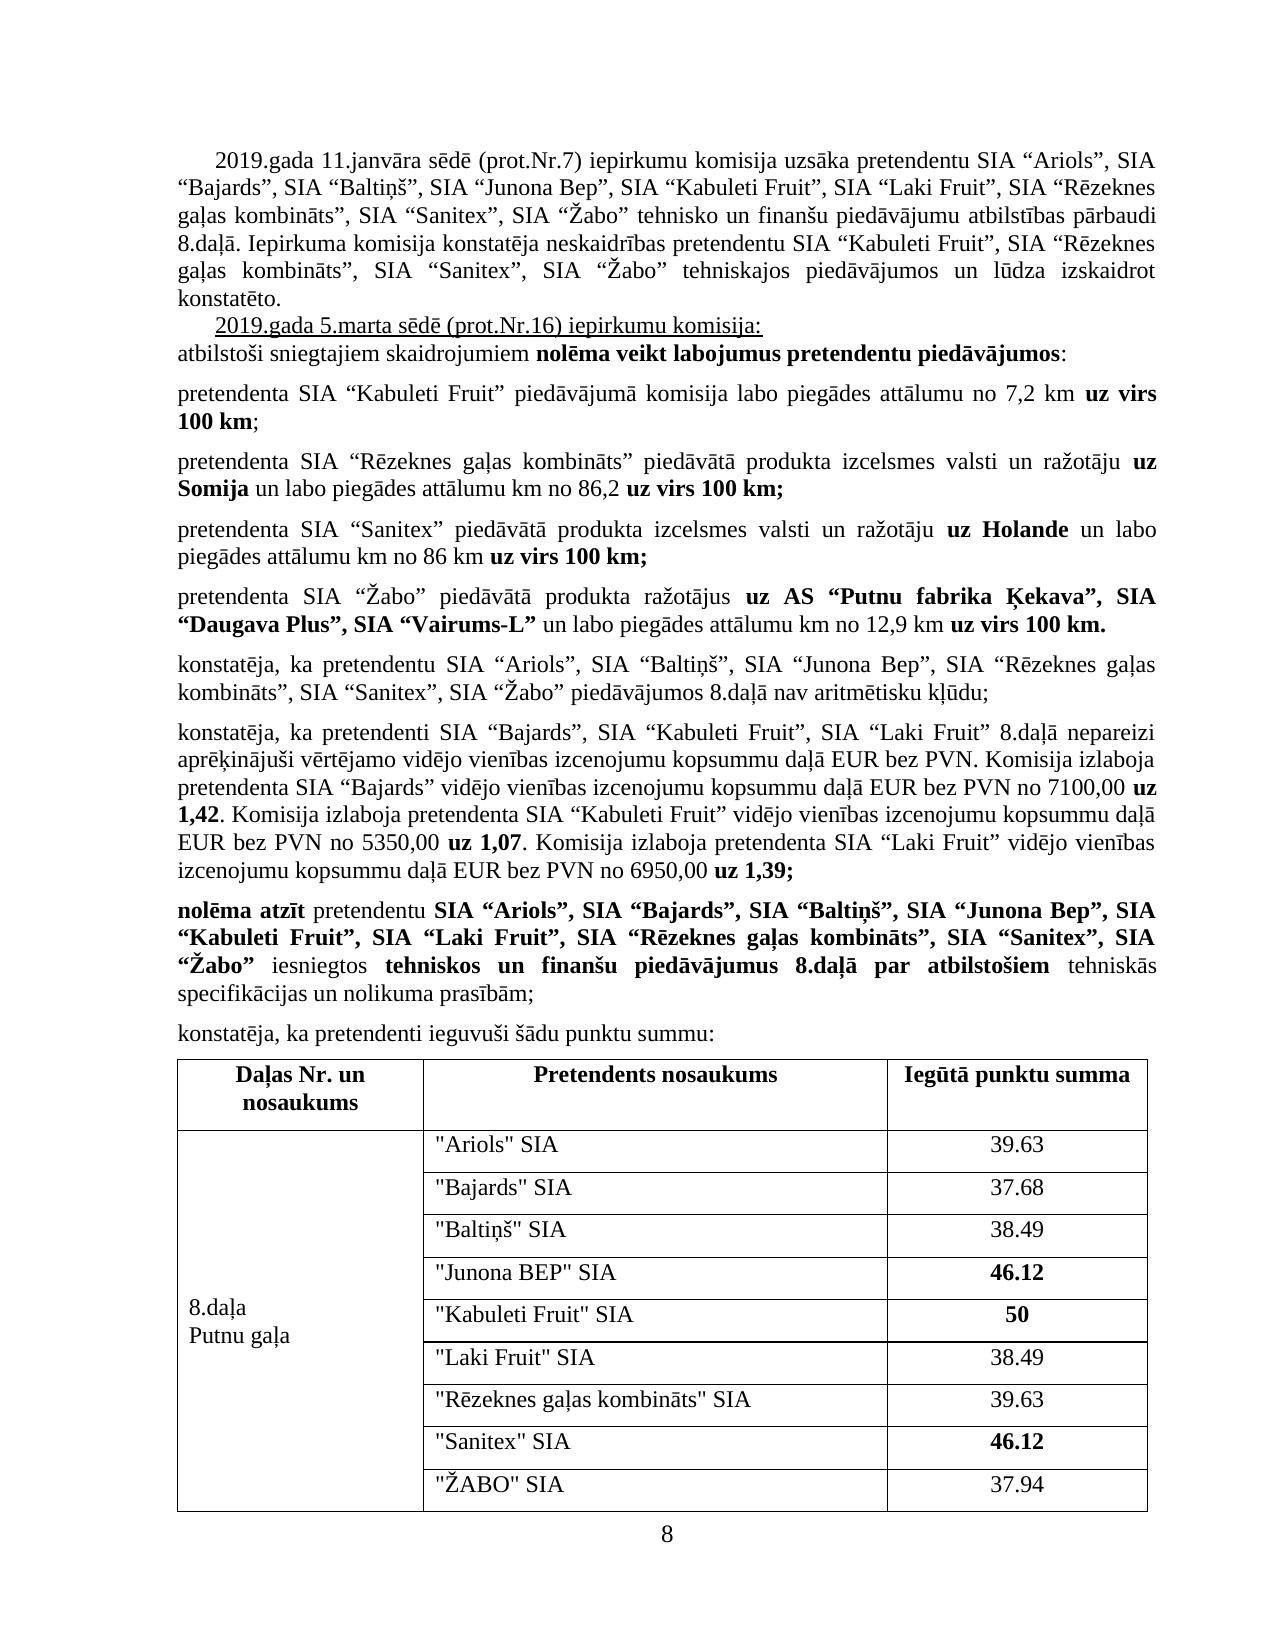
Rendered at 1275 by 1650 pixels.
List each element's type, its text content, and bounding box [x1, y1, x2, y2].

table_header Iegūtā punktu summa [888, 1060, 1147, 1129]
table_cell 50 [888, 1300, 1147, 1341]
text pretendenta SIA “Žabo” piedāvātā produkta ražotājus uz AS “Putnu fabrika Ķekava”, SIA “Daugava Plus”, SIA “Vairums-L” un labo piegādes attālumu km no 12,9 km uz virs 100 km. [177, 582, 1157, 637]
table_cell 37.68 [888, 1173, 1147, 1214]
table_cell "Sanitex" SIA [424, 1427, 887, 1469]
table_header Pretendents nosaukums [424, 1060, 887, 1129]
text konstatēja, ka pretendenti SIA “Bajards”, SIA “Kabuleti Fruit”, SIA “Laki Fruit” 8.daļā nepareizi aprēķinājuši vērtējamo vidējo vienības izcenojumu kopsummu daļā EUR bez PVN. Komisija izlaboja pretendenta SIA “Bajards” vidējo vienības izcenojumu kopsummu daļā EUR bez PVN no 7100,00 uz 1,42. Komisija izlaboja pretendenta SIA “Kabuleti Fruit” vidējo vienības izcenojumu kopsummu daļā EUR bez PVN no 5350,00 uz 1,07. Komisija izlaboja pretendenta SIA “Laki Fruit” vidējo vienības izcenojumu kopsummu daļā EUR bez PVN no 6950,00 uz 1,39; [177, 718, 1157, 883]
text atbilstoši sniegtajiem skaidrojumiem nolēma veikt labojumus pretendentu piedāvājumos: [177, 339, 1157, 367]
table_cell 8.daļa Putnu gaļa [178, 1131, 423, 1511]
table_header Daļas Nr. un nosaukums [178, 1060, 423, 1129]
table_cell "Junona BEP" SIA [424, 1258, 887, 1299]
text pretendenta SIA “Kabuleti Fruit” piedāvājumā komisija labo piegādes attālumu no 7,2 km uz virs 100 km; [177, 379, 1157, 434]
table_cell "Ariols" SIA [424, 1131, 887, 1172]
text pretendenta SIA “Rēzeknes gaļas kombināts” piedāvātā produkta izcelsmes valsti un ražotāju uz Somija un labo piegādes attālumu km no 86,2 uz virs 100 km; [177, 447, 1157, 502]
table_cell 46.12 [888, 1427, 1147, 1469]
table_cell "Bajards" SIA [424, 1173, 887, 1214]
table_cell "ŽABO" SIA [424, 1470, 887, 1511]
table_cell "Baltiņš" SIA [424, 1215, 887, 1257]
text pretendenta SIA “Sanitex” piedāvātā produkta izcelsmes valsti un ražotāju uz Holande un labo piegādes attālumu km no 86 km uz virs 100 km; [177, 514, 1157, 570]
table_cell 38.49 [888, 1215, 1147, 1257]
text 2019.gada 11.janvāra sēdē (prot.Nr.7) iepirkumu komisija uzsāka pretendentu SIA “Ariols”, SIA “Bajards”, SIA “Baltiņš”, SIA “Junona Bep”, SIA “Kabuleti Fruit”, SIA “Laki Fruit”, SIA “Rēzeknes gaļas kombināts”, SIA “Sanitex”, SIA “Žabo” tehnisko un finanšu piedāvājumu atbilstības pārbaudi 8.daļā. Iepirkuma komisija konstatēja neskaidrības pretendentu SIA “Kabuleti Fruit”, SIA “Rēzeknes gaļas kombināts”, SIA “Sanitex”, SIA “Žabo” tehniskajos piedāvājumos un lūdza izskaidrot konstatēto. [177, 146, 1157, 311]
table_cell 39.63 [888, 1131, 1147, 1172]
text konstatēja, ka pretendentu SIA “Ariols”, SIA “Baltiņš”, SIA “Junona Bep”, SIA “Rēzeknes gaļas kombināts”, SIA “Sanitex”, SIA “Žabo” piedāvājumos 8.daļā nav aritmētisku kļūdu; [177, 650, 1157, 705]
table_cell "Laki Fruit" SIA [424, 1343, 887, 1384]
table_cell "Kabuleti Fruit" SIA [424, 1300, 887, 1341]
text nolēma atzīt pretendentu SIA “Ariols”, SIA “Bajards”, SIA “Baltiņš”, SIA “Junona Bep”, SIA “Kabuleti Fruit”, SIA “Laki Fruit”, SIA “Rēzeknes gaļas kombināts”, SIA “Sanitex”, SIA “Žabo” iesniegtos tehniskos un finanšu piedāvājumus 8.daļā par atbilstošiem tehniskās specifikācijas un nolikuma prasībām; [177, 896, 1157, 1006]
text konstatēja, ka pretendenti ieguvuši šādu punktu summu: [177, 1019, 1157, 1046]
list 2019.gada 5.marta sēdē (prot.Nr.16) iepirkumu komisija: [177, 311, 1157, 339]
table_cell "Rēzeknes gaļas kombināts" SIA [424, 1385, 887, 1426]
table_cell 39.63 [888, 1385, 1147, 1426]
table_cell 46.12 [888, 1258, 1147, 1299]
table_cell 38.49 [888, 1343, 1147, 1384]
table_cell 37.94 [888, 1470, 1147, 1511]
